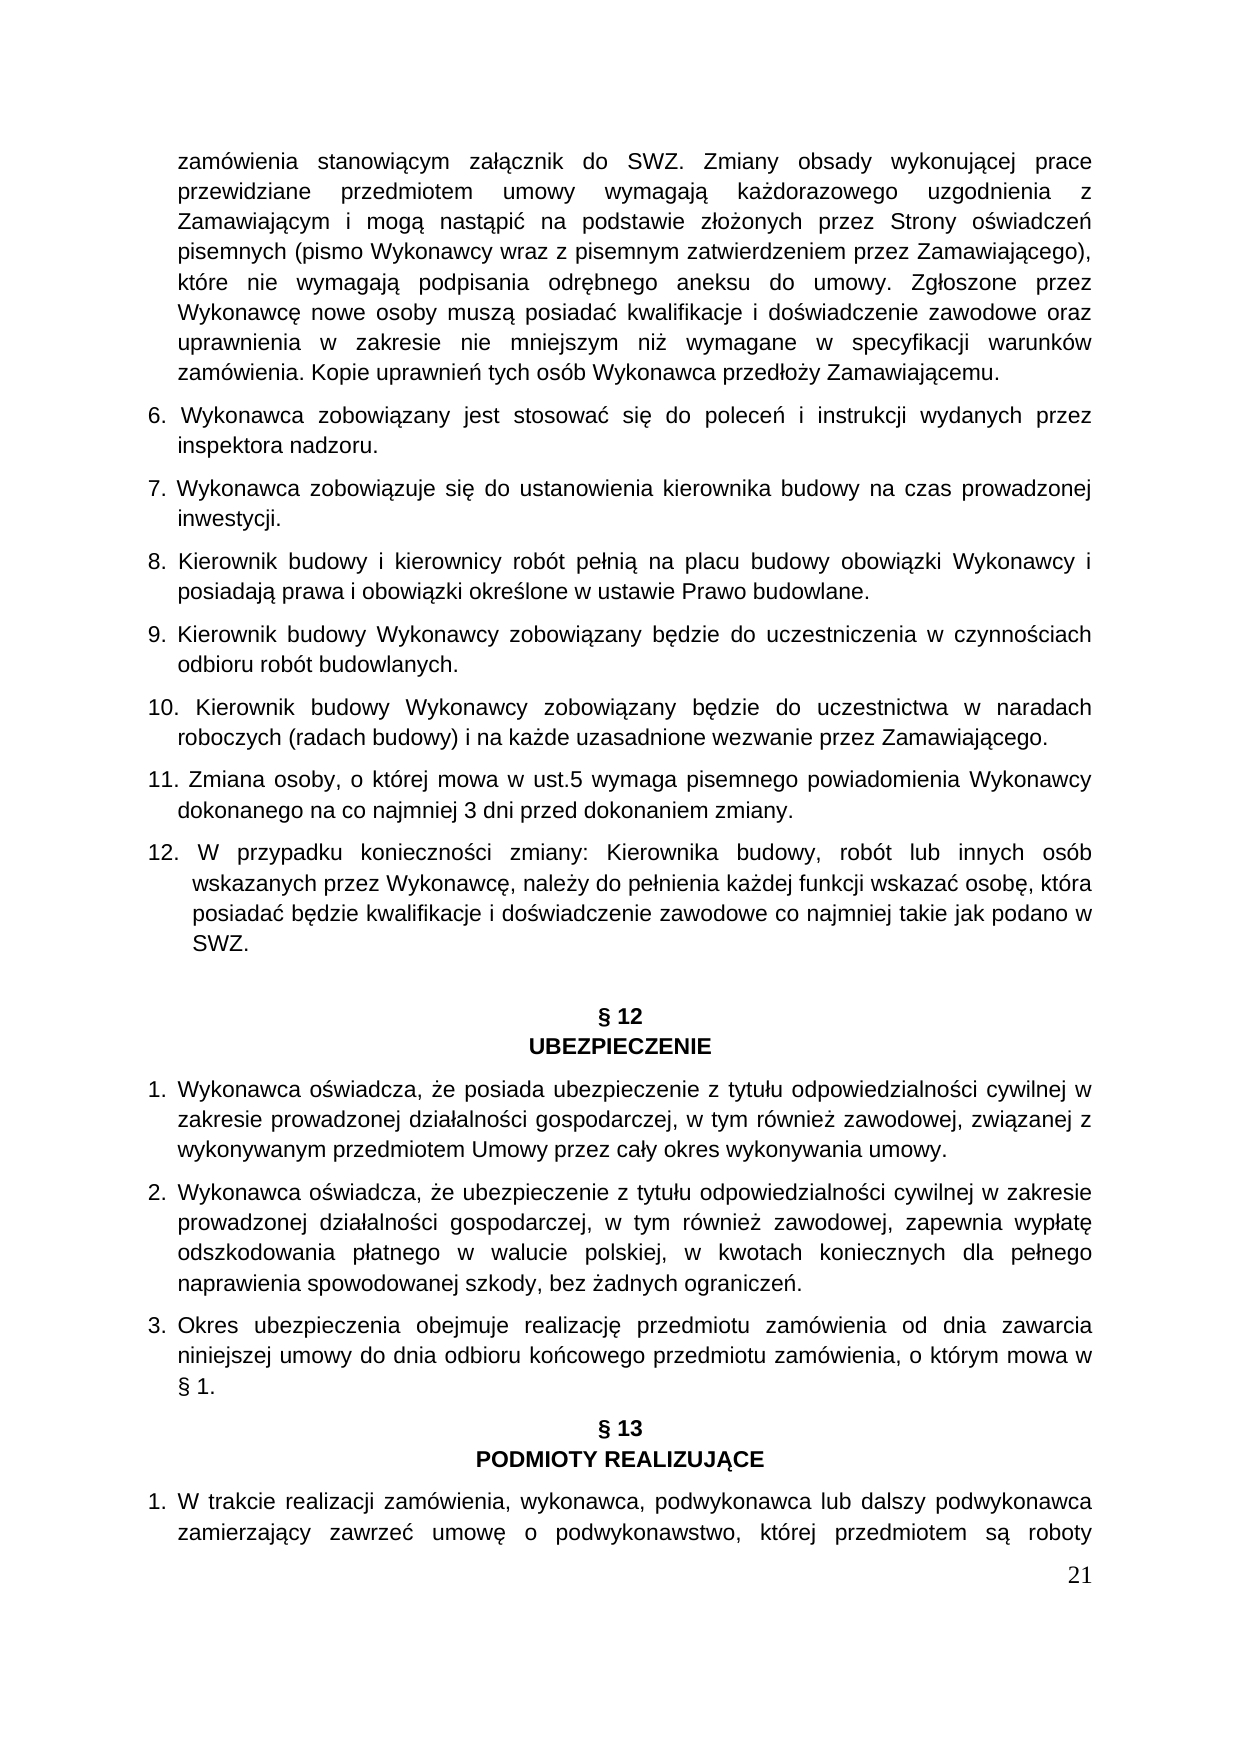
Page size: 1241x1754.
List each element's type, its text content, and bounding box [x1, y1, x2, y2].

list Okres ubezpieczenia obejmuje realizację przedmiotu zamówienia od dnia zawarcia niniejszej umowy do dnia odbioru końcowego przedmiotu zamówienia, o którym mowa w § 1. [148, 1312, 1092, 1399]
list 6. Wykonawca zobowiązany jest stosować się do poleceń i instrukcji wydanych przez inspektora nadzoru. [148, 402, 1092, 458]
list 12. W przypadku konieczności zmiany: Kierownika budowy, robót lub innych osób wskazanych przez Wykonawcę, należy do pełnienia każdej funkcji wskazać osobę, która posiadać będzie kwalifikacje i doświadczenie zawodowe co najmniej takie jak podano w SWZ. [148, 839, 1092, 956]
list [148, 148, 1092, 386]
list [148, 1488, 1092, 1545]
list § 12 [148, 1003, 1092, 1029]
list Wykonawca oświadcza, że ubezpieczenie z tytułu odpowiedzialności cywilnej w zakresie prowadzonej działalności gospodarczej, w tym również zawodowej, zapewnia wypłatę odszkodowania płatnego w walucie polskiej, w kwotach koniecznych dla pełnego naprawienia spowodowanej szkody, bez żadnych ograniczeń. [148, 1179, 1092, 1296]
list Wykonawca oświadcza, że posiada ubezpieczenie z tytułu odpowiedzialności cywilnej w zakresie prowadzonej działalności gospodarczej, w tym również zawodowej, związanej z wykonywanym przedmiotem Umowy przez cały okres wykonywania umowy. [148, 1076, 1092, 1163]
list 8. Kierownik budowy i kierownicy robót pełnią na placu budowy obowiązki Wykonawcy i posiadają prawa i obowiązki określone w ustawie Prawo budowlane. [148, 548, 1092, 604]
list § 13 [148, 1415, 1092, 1442]
list 9. Kierownik budowy Wykonawcy zobowiązany będzie do uczestniczenia w czynnościach odbioru robót budowlanych. [148, 621, 1092, 677]
list 7. Wykonawca zobowiązuje się do ustanowienia kierownika budowy na czas prowadzonej inwestycji. [148, 475, 1092, 531]
list PODMIOTY REALIZUJĄCE [148, 1446, 1092, 1472]
list 11. Zmiana osoby, o której mowa w ust.5 wymaga pisemnego powiadomienia Wykonawcy dokonanego na co najmniej 3 dni przed dokonaniem zmiany. [148, 766, 1092, 823]
list UBEZPIECZENIE [148, 1033, 1092, 1059]
list 10. Kierownik budowy Wykonawcy zobowiązany będzie do uczestnictwa w naradach roboczych (radach budowy) i na każde uzasadnione wezwanie przez Zamawiającego. [148, 693, 1092, 750]
